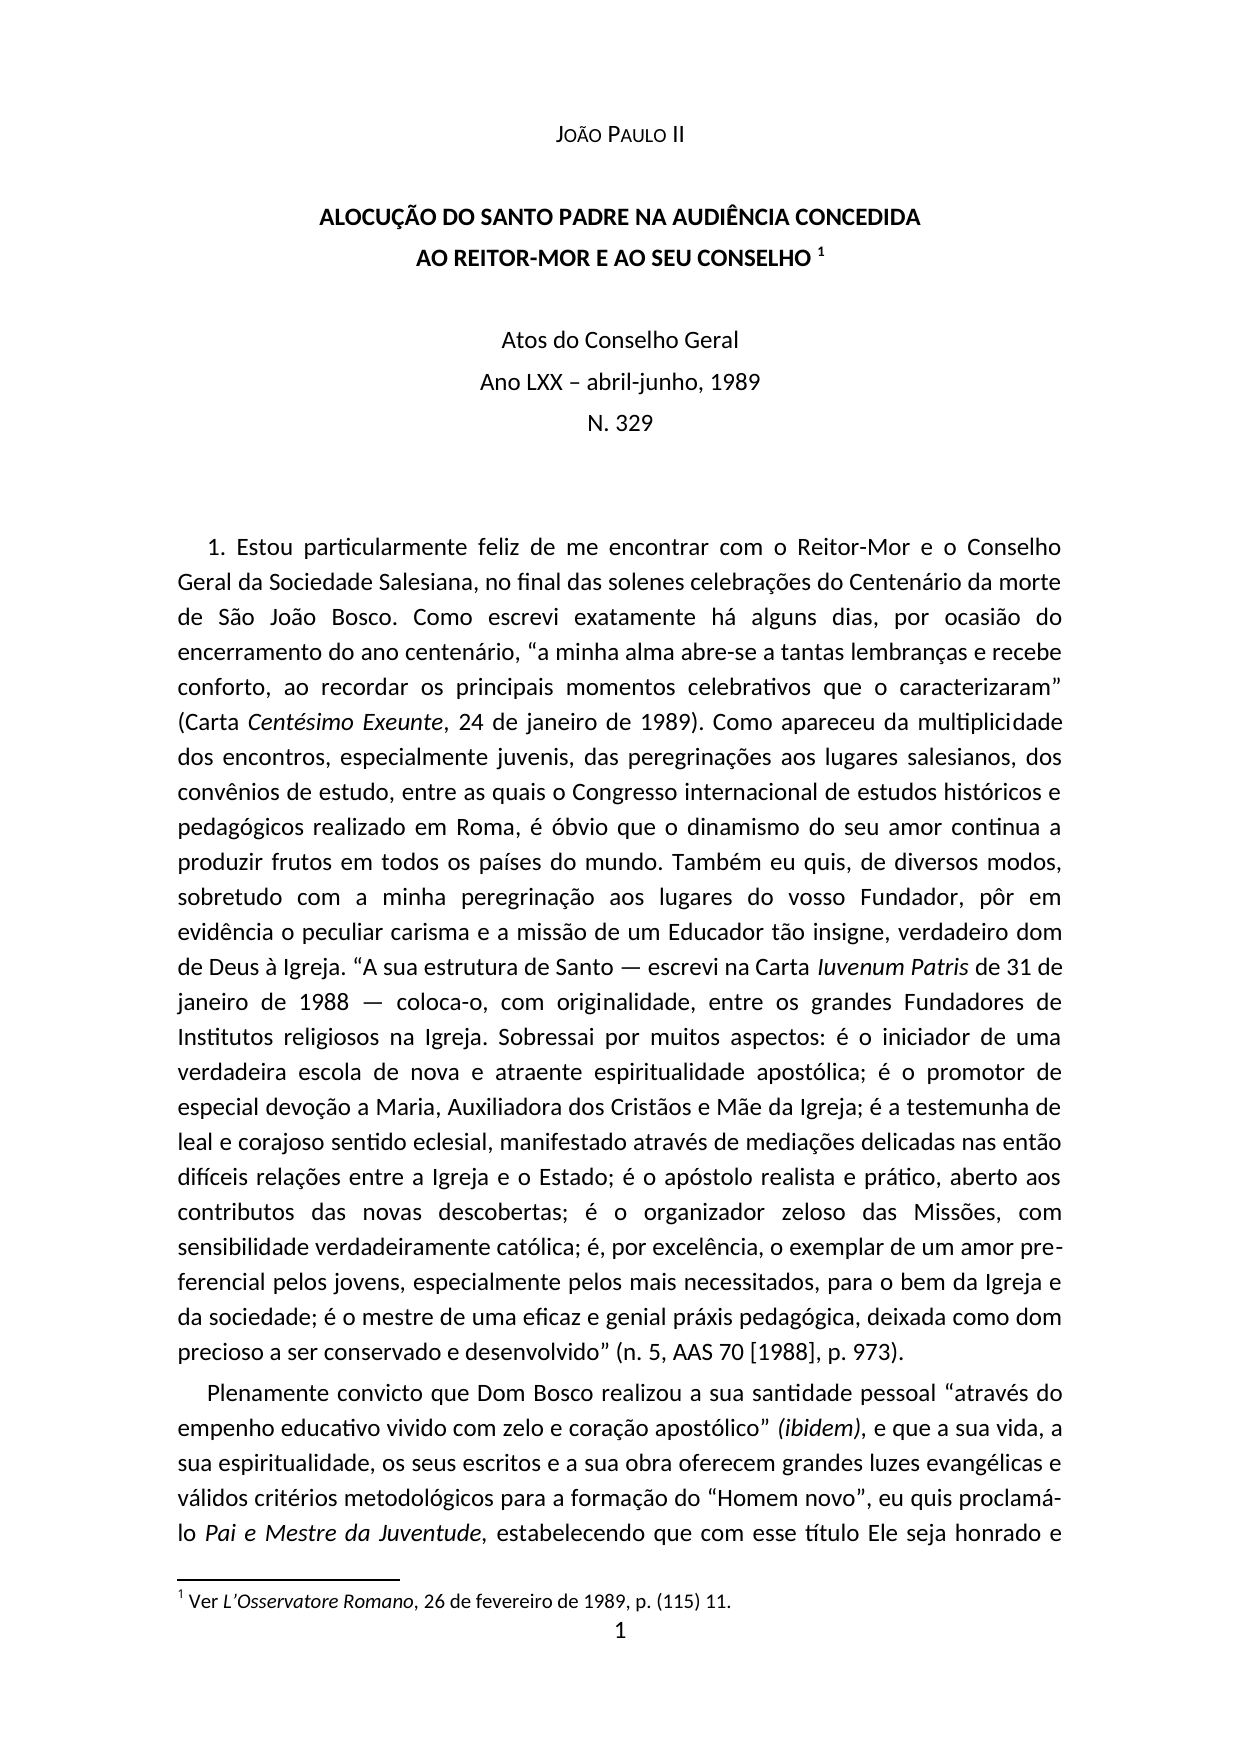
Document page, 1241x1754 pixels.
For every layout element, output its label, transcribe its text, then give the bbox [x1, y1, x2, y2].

text Atos do Conselho Geral [177, 324, 1063, 355]
text João Paulo II [177, 118, 1063, 149]
text 1. Estou particularmente feliz de me encontrar com o Reitor-Mor e o Conselho Geral da Sociedade Salesiana, no final das solenes celebrações do Centenário da morte de São João Bosco. Como escrevi exatamente há alguns dias, por ocasião do encerramento do ano centenário, “a minha alma abre-se a tantas lembranças e recebe conforto, ao recordar os principais momentos celebrativos que o caracterizaram” (Carta Centésimo Exeunte, 24 de janeiro de 1989). Como apareceu da multiplicidade dos encontros, especialmente juvenis, das peregrinações aos lugares salesianos, dos convênios de estudo, entre as quais o Congresso internacional de estudos históricos e pedagógicos realizado em Roma, é óbvio que o dinamismo do seu amor continua a produzir frutos em todos os países do mundo. Também eu quis, de diversos modos, sobretudo com a minha peregrinação aos lugares do vosso Fundador, pôr em evidência o peculiar carisma e a missão de um Educador tão insigne, verdadeiro dom de Deus à Igreja. “A sua estrutura de Santo — escrevi na Carta Iuvenum Patris de 31 de janeiro de 1988 — coloca-o, com originalidade, entre os grandes Fundadores de Institutos religiosos na Igreja. Sobressai por muitos aspectos: é o iniciador de uma verdadeira escola de nova e atraente espiritualidade apostólica; é o promotor de especial devoção a Maria, Auxiliadora dos Cristãos e Mãe da Igreja; é a testemunha de leal e corajoso sentido eclesial, manifestado através de mediações delicadas nas então difíceis relações entre a Igreja e o Estado; é o apóstolo realista e prático, aberto aos contributos das novas descobertas; é o organizador zeloso das Missões, com sensibilidade verdadeiramente católica; é, por excelência, o exemplar de um amor preferencial pelos jovens, especialmente pelos mais necessitados, para o bem da Igreja e da sociedade; é o mestre de uma eficaz e genial práxis pedagógica, deixada como dom precioso a ser conservado e desenvolvido” (n. 5, AAS 70 [1988], p. 973). [177, 531, 1063, 1366]
text AO REITOR-MOR E AO SEU CONSELHO [177, 242, 1063, 272]
text N. 329 [177, 407, 1063, 437]
text Ano LXX – abril-junho, 1989 [177, 366, 1063, 396]
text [177, 1377, 1063, 1547]
text ALOCUÇÃO DO SANTO PADRE NA AUDIÊNCIA CONCEDIDA [177, 201, 1063, 231]
